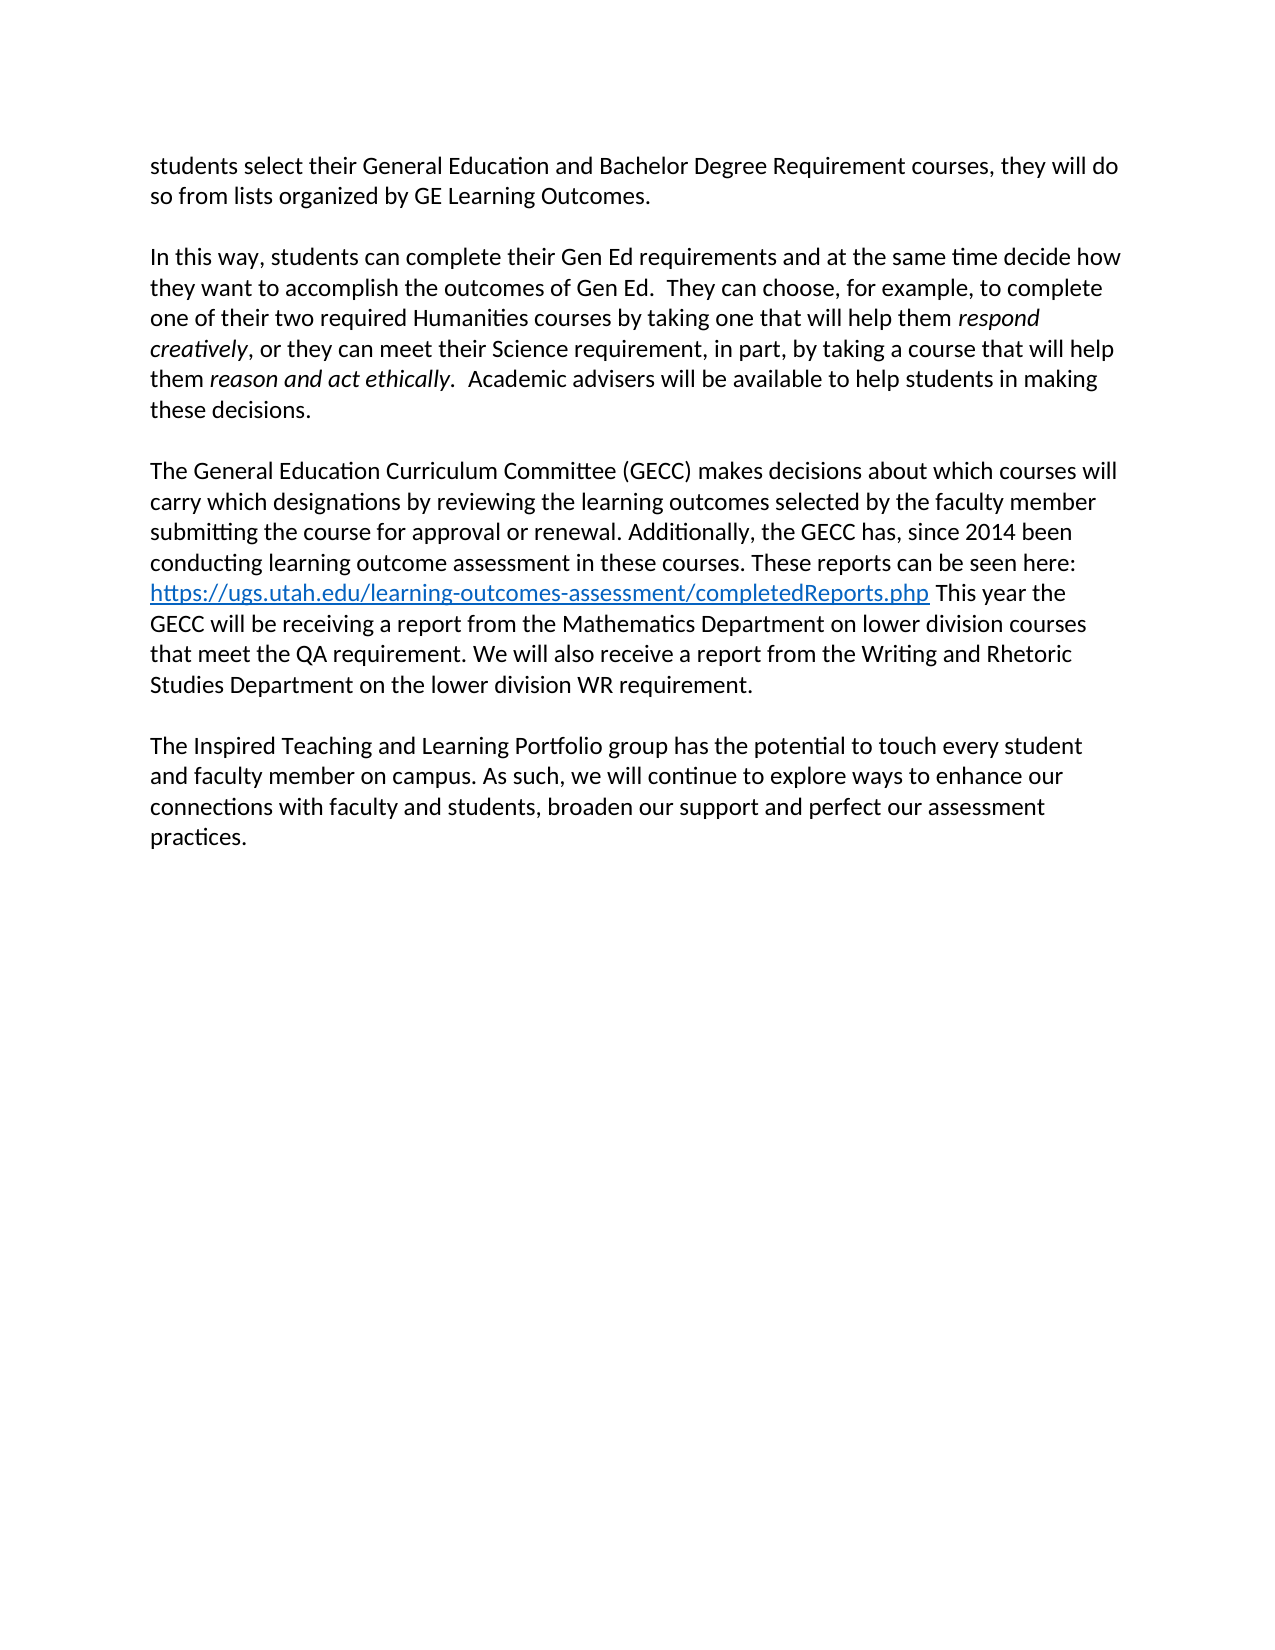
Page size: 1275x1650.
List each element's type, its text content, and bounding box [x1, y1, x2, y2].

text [150, 150, 1125, 211]
text In this way, students can complete their Gen Ed requirements and at the same time decide how they want to accomplish the outcomes of Gen Ed. They can choose, for example, to complete one of their two required Humanities courses by taking one that will help them respond creatively, or they can meet their Science requirement, in part, by taking a course that will help them reason and act ethically. Academic advisers will be available to help students in making these decisions. [150, 242, 1125, 425]
text The General Education Curriculum Committee (GECC) makes decisions about which courses will carry which designations by reviewing the learning outcomes selected by the faculty member submitting the course for approval or renewal. Additionally, the GECC has, since 2014 been conducting learning outcome assessment in these courses. These reports can be seen here: https://ugs.utah.edu/learning-outcomes-assessment/completedReports.php This year the GECC will be receiving a report from the Mathematics Department on lower division courses that meet the QA requirement. We will also receive a report from the Writing and Rhetoric Studies Department on the lower division WR requirement. [150, 455, 1125, 699]
text The Inspired Teaching and Learning Portfolio group has the potential to touch every student and faculty member on campus. As such, we will continue to explore ways to enhance our connections with faculty and students, broaden our support and perfect our assessment practices. [150, 730, 1125, 852]
